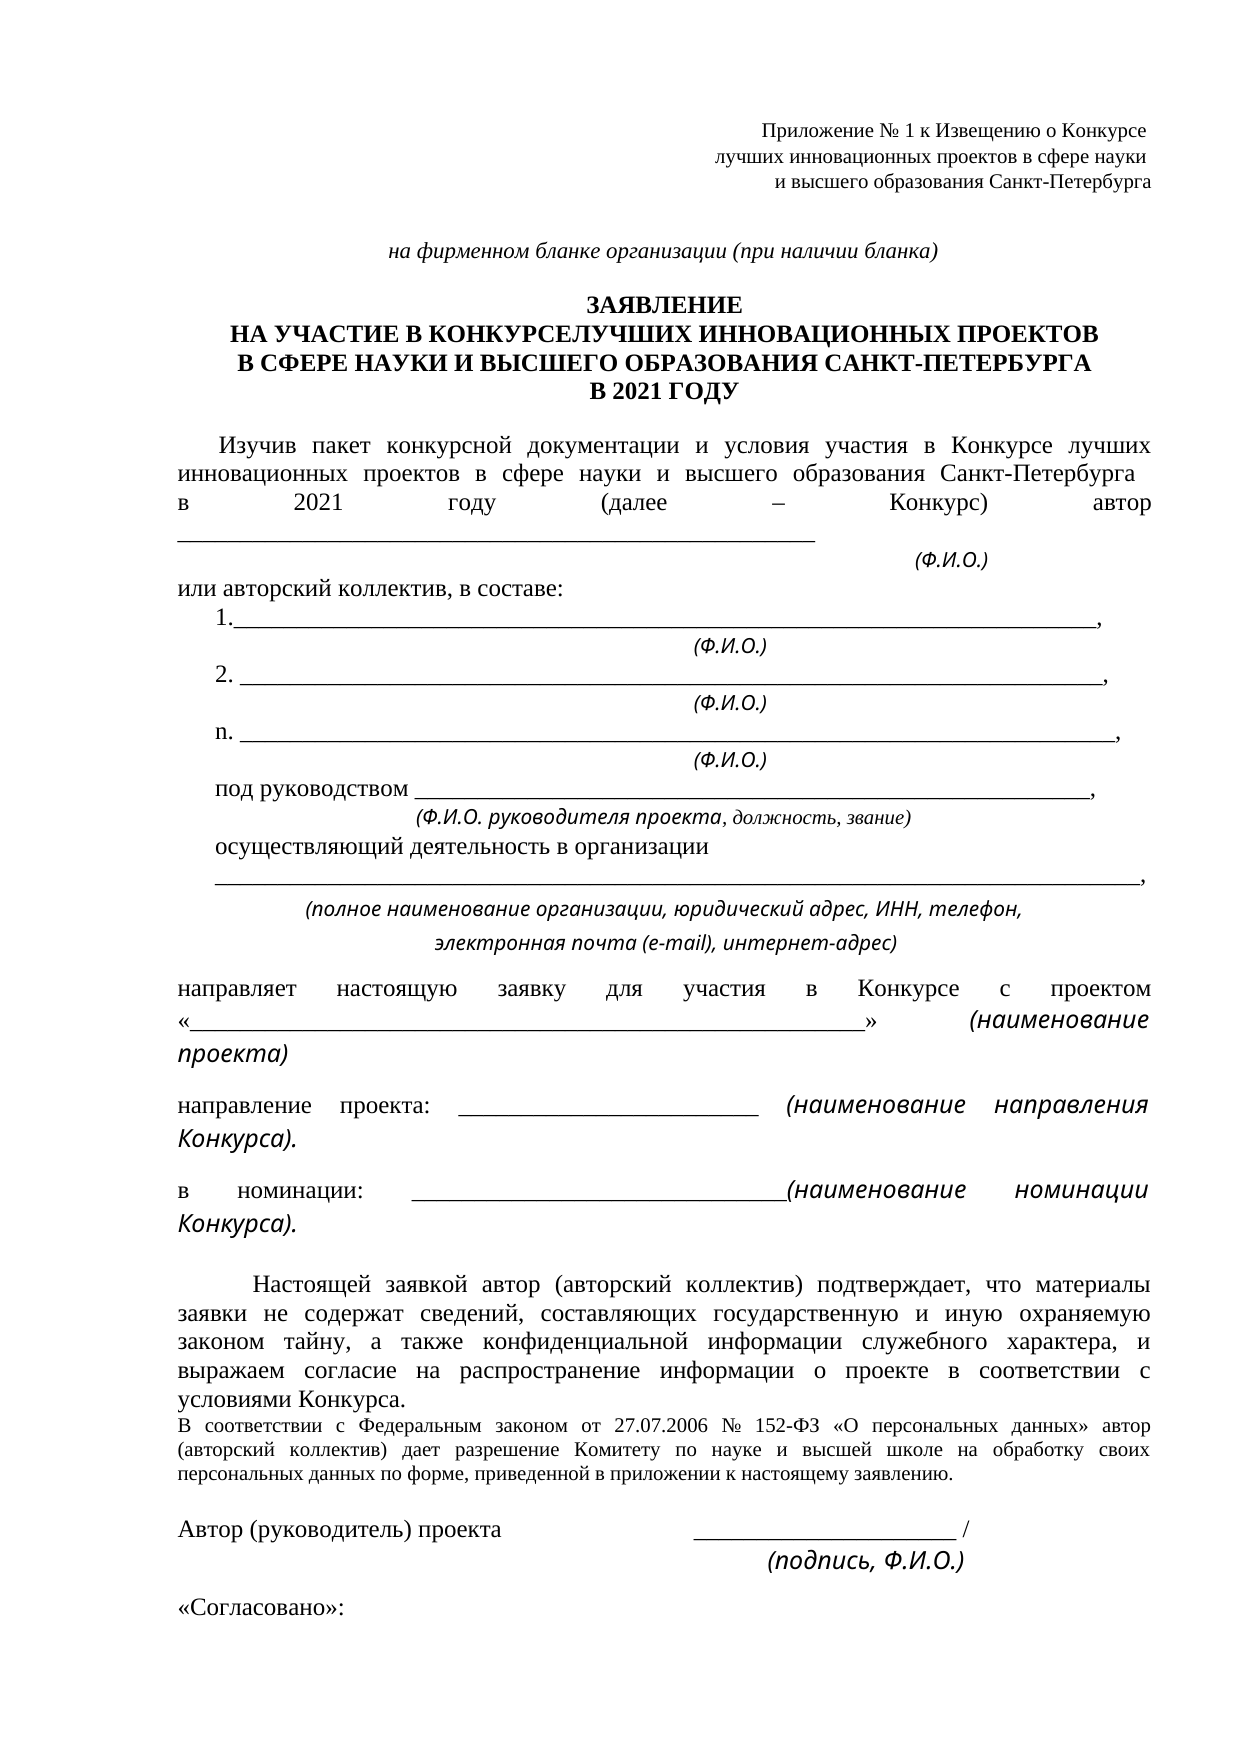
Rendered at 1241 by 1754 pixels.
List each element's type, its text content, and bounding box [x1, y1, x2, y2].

text в сфере науки и высшего образования Санкт-Петербурга в 2021 году [177, 348, 1152, 405]
text ЗАЯВЛЕНИЕ [177, 290, 1152, 319]
text Приложение № 1 к Извещению о Конкурсе лучших инновационных проектов в сфере науки и высшего образования Санкт-Петербурга [177, 118, 1152, 193]
text «Согласовано»: [177, 1592, 1152, 1621]
text НА УЧАСТИЕ В КОНКУРСЕлучших инновационных проектов [177, 319, 1152, 348]
text (Ф.И.О.) [693, 631, 1152, 659]
text 2. _____________________________________________________________________, [177, 659, 1152, 688]
text Автор (руководитель) проекта _____________________ / [177, 1514, 1152, 1542]
text или авторский коллектив, в составе: [177, 573, 1152, 602]
text электронная почта (e-mail), интернет-адрес) [177, 928, 1152, 956]
text (Ф.И.О. руководителя проекта, должность, звание) [177, 802, 1152, 831]
text Изучив пакет конкурсной документации и условия участия в Конкурсе лучших инновационных проектов в сфере науки и высшего образования Санкт-Петербурга в 2021 году (далее – Конкурс) автор ___________________________________________________ [177, 430, 1152, 545]
text 1._____________________________________________________________________, [177, 602, 1152, 631]
text направление проекта: ________________________ (наименование направления Конкурса). [177, 1087, 1152, 1155]
text (Ф.И.О.) [841, 545, 1152, 573]
text (Ф.И.О.) [620, 745, 1152, 773]
text (Ф.И.О.) [620, 688, 1152, 716]
text в номинации: ______________________________(наименование номинации Конкурса). [177, 1172, 1152, 1240]
text n. ______________________________________________________________________, [177, 716, 1152, 745]
text осуществляющий деятельность в организации [177, 831, 1152, 859]
text (подпись, Ф.И.О.) [766, 1542, 1152, 1576]
text на фирменном бланке организации (при наличии бланка) [177, 237, 1152, 264]
text __________________________________________________________________________, [177, 859, 1152, 888]
text направляет настоящую заявку для участия в Конкурсе с проектом «______________________________________________________» (наименование проекта) [177, 973, 1152, 1070]
text (полное наименование организации, юридический адрес, ИНН, телефон, [177, 894, 1152, 922]
text В соответствии с Федеральным законом от 27.07.2006 № 152-ФЗ «О персональных данных» автор (авторский коллектив) дает разрешение Комитету по науке и высшей школе на обработку своих персональных данных по форме, приведенной в приложении к настоящему заявлению. [177, 1413, 1152, 1485]
text под руководством ______________________________________________________, [177, 773, 1152, 802]
text Настоящей заявкой автор (авторский коллектив) подтверждает, что материалы заявки не содержат сведений, составляющих государственную и иную охраняемую законом тайну, а также конфиденциальной информации служебного характера, и выражаем согласие на распространение информации о проекте в соответствии с условиями Конкурса. [177, 1269, 1152, 1413]
